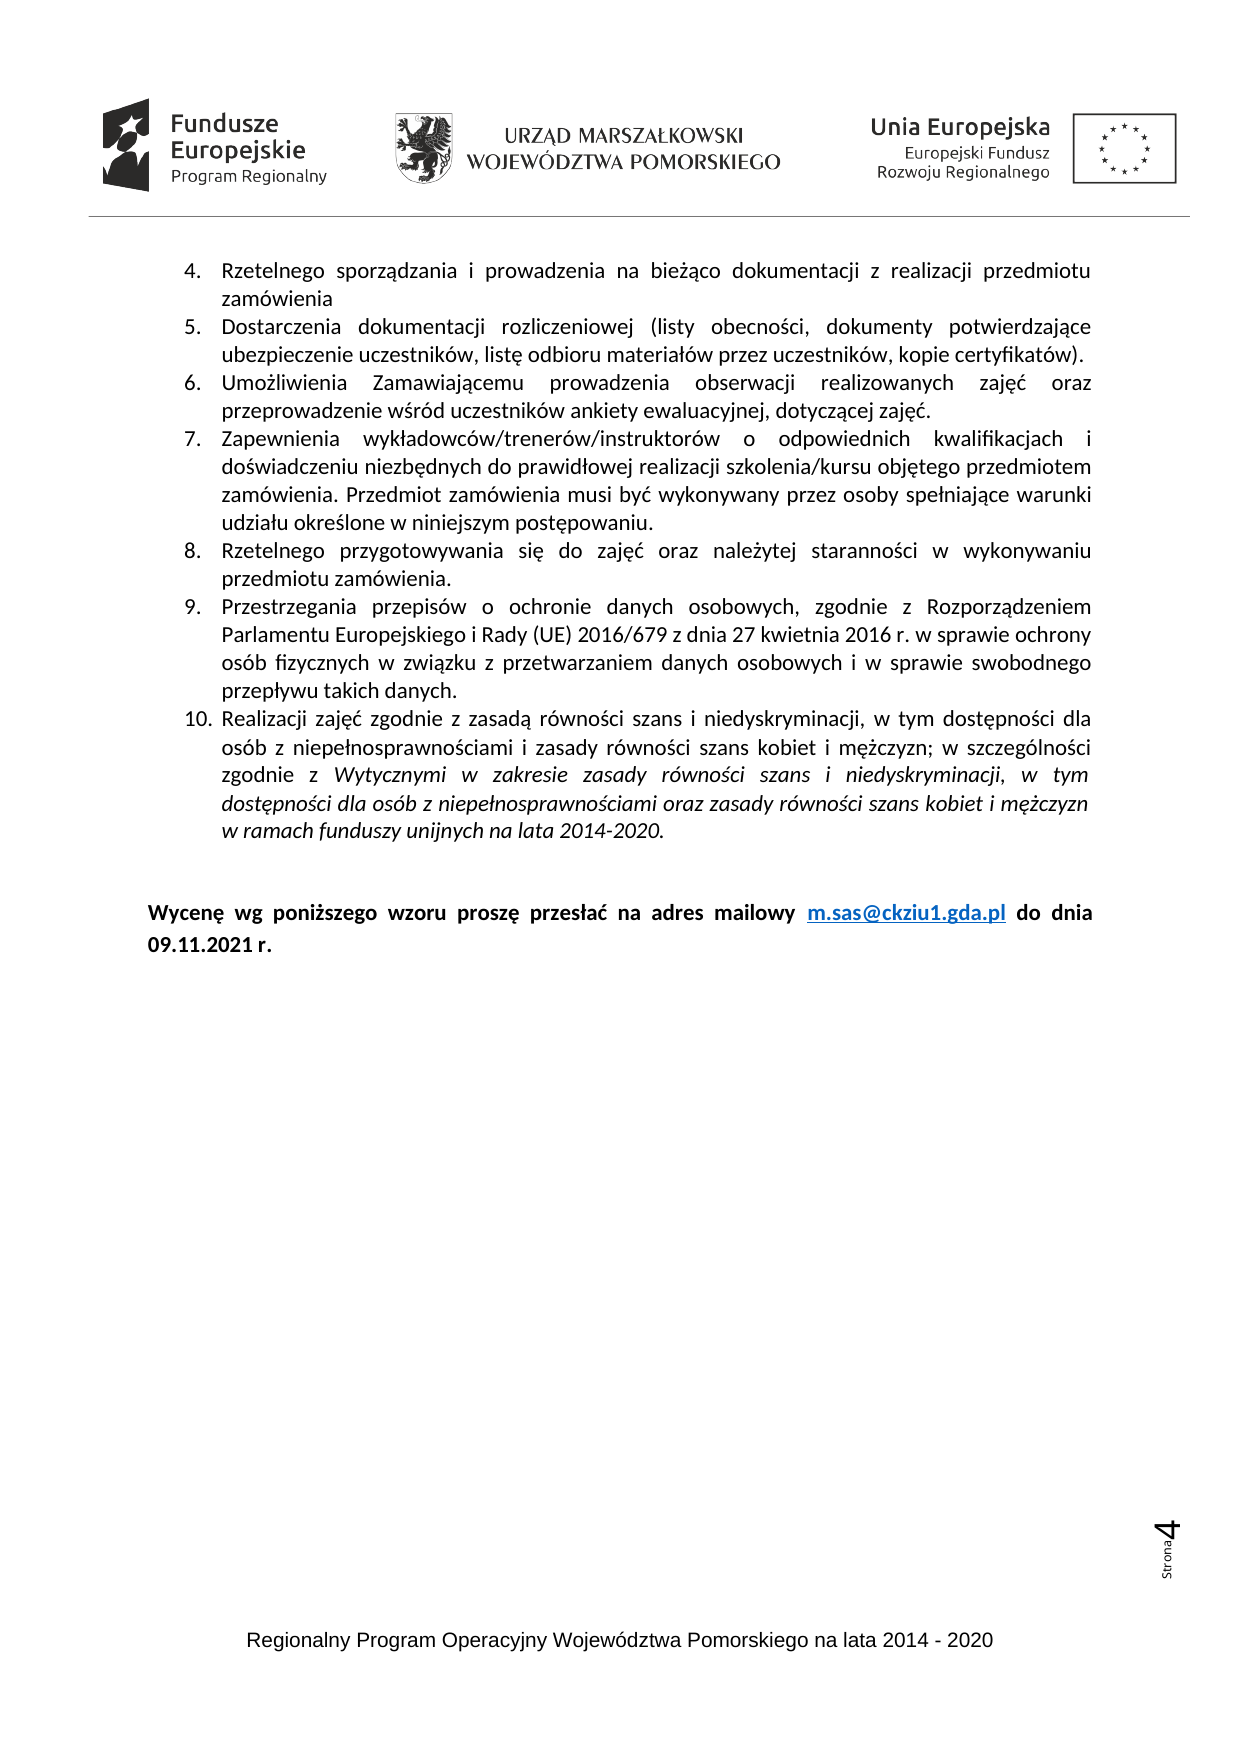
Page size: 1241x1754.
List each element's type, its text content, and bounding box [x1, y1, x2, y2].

list Dostarczenia dokumentacji rozliczeniowej (listy obecności, dokumenty potwierdzające ubezpieczenie uczestników, listę odbioru materiałów przez uczestników, kopie certyfikatów). [184, 312, 1093, 368]
list Zapewnienia wykładowców/trenerów/instruktorów o odpowiednich kwalifikacjach i doświadczeniu niezbędnych do prawidłowej realizacji szkolenia/kursu objętego przedmiotem zamówienia. Przedmiot zamówienia musi być wykonywany przez osoby spełniające warunki udziału określone w niniejszym postępowaniu. [184, 424, 1093, 536]
list Przestrzegania przepisów o ochronie danych osobowych, zgodnie z Rozporządzeniem Parlamentu Europejskiego i Rady (UE) 2016/679 z dnia 27 kwietnia 2016 r. w sprawie ochrony osób fizycznych w związku z przetwarzaniem danych osobowych i w sprawie swobodnego przepływu takich danych. [184, 592, 1093, 704]
list Rzetelnego przygotowywania się do zajęć oraz należytej staranności w wykonywaniu przedmiotu zamówienia. [184, 536, 1093, 592]
list Umożliwienia Zamawiającemu prowadzenia obserwacji realizowanych zajęć oraz przeprowadzenie wśród uczestników ankiety ewaluacyjnej, dotyczącej zajęć. [184, 368, 1093, 424]
picture [88, 98, 1190, 217]
list Realizacji zajęć zgodnie z zasadą równości szans i niedyskryminacji, w tym dostępności dla osób z niepełnosprawnościami i zasady równości szans kobiet i mężczyzn; w szczególności zgodnie z Wytycznymi w zakresie zasady równości szans i niedyskryminacji, w tym dostępności dla osób z niepełnosprawnościami oraz zasady równości szans kobiet i mężczyzn w ramach funduszy unijnych na lata 2014-2020. [184, 704, 1093, 845]
list Rzetelnego sporządzania i prowadzenia na bieżąco dokumentacji z realizacji przedmiotu zamówienia [184, 256, 1093, 312]
text Wycenę wg poniższego wzoru proszę przesłać na adres mailowy m.sas@ckziu1.gda.pl do dnia 09.11.2021 r. [148, 898, 1093, 958]
